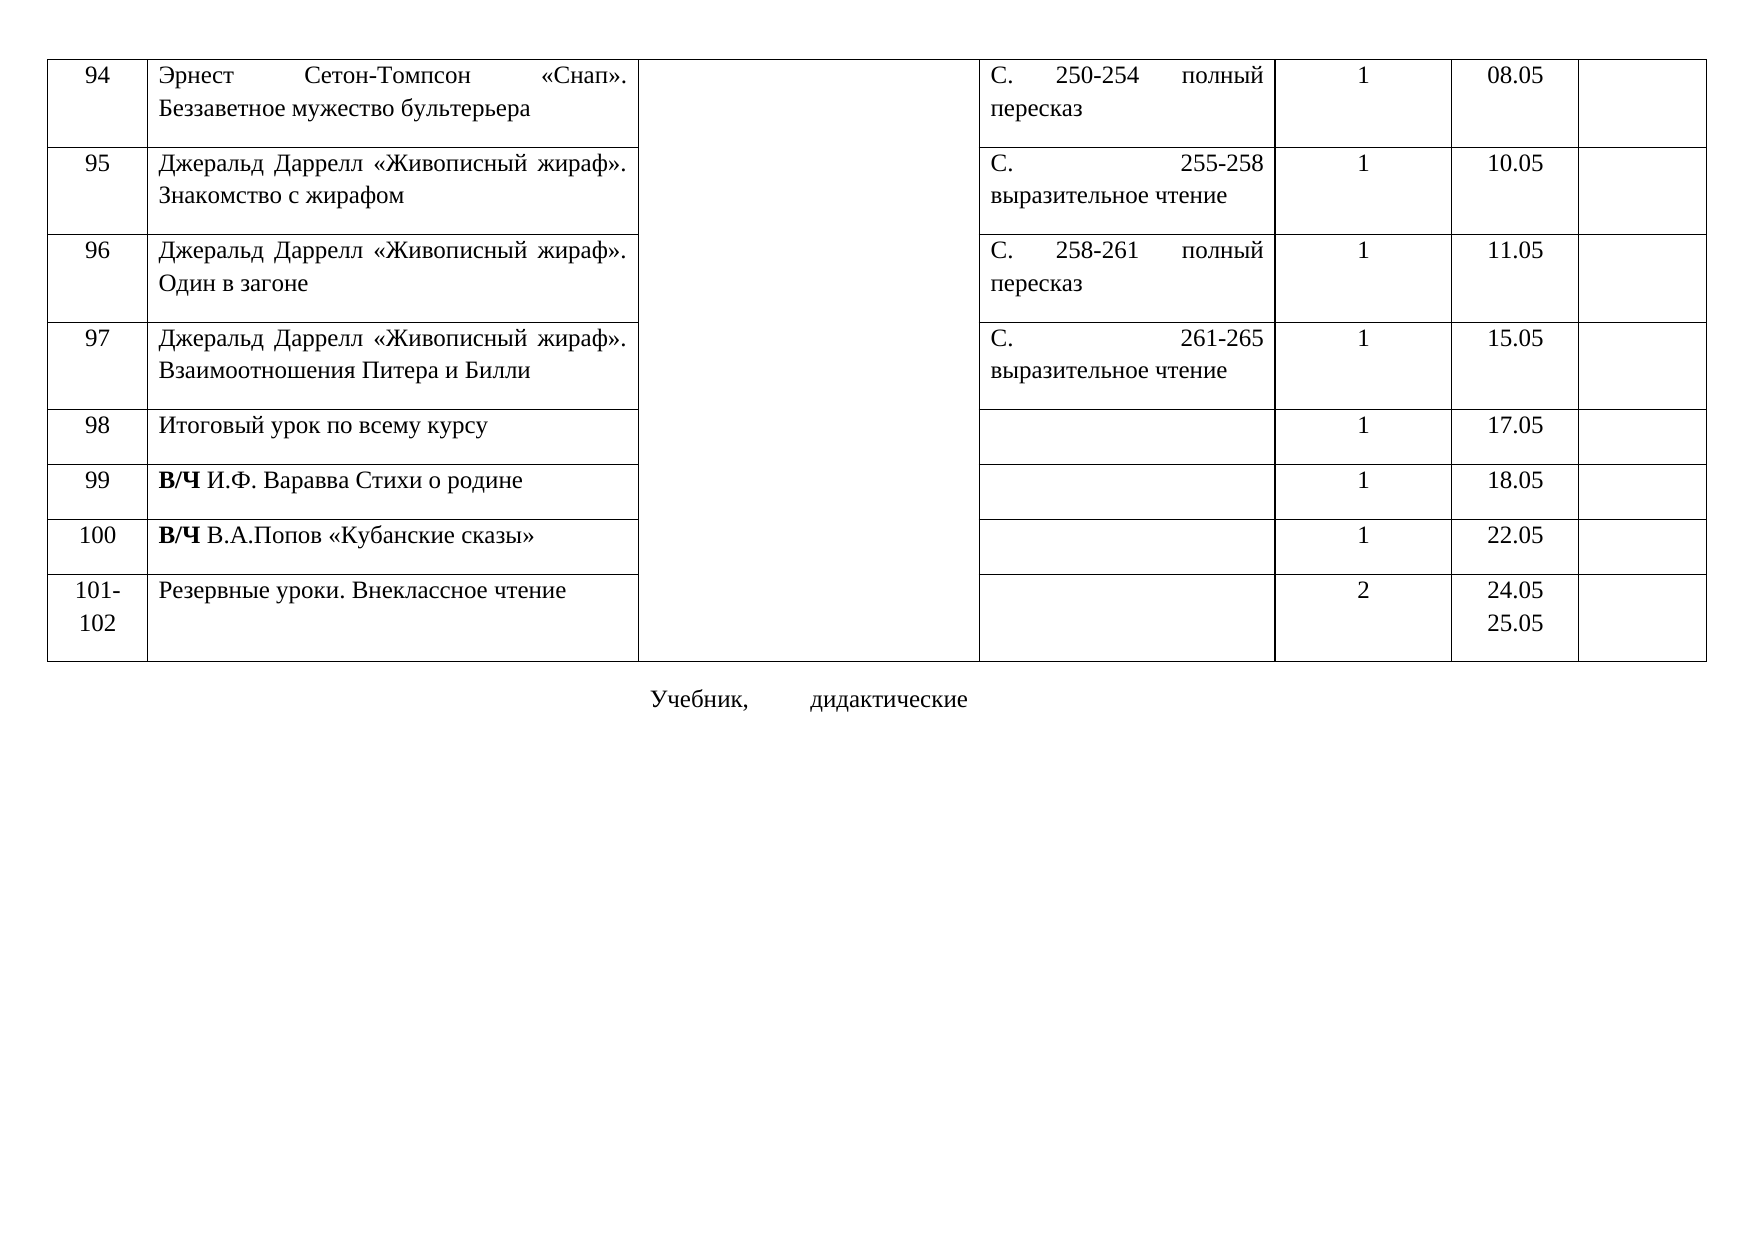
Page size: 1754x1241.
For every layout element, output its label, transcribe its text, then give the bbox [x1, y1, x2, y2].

table_cell 1 [1276, 410, 1451, 464]
table_cell [1579, 465, 1706, 519]
table_cell [980, 520, 1274, 574]
table_cell Резервные уроки. Внеклассное чтение [148, 575, 638, 661]
table_cell В/Ч И.Ф. Варавва Стихи о родине [148, 465, 638, 519]
table_cell С. 261-265 выразительное чтение [980, 323, 1274, 409]
table_cell 08.05 [1452, 60, 1578, 147]
table_cell 15.05 [1452, 323, 1578, 409]
table_cell [1579, 410, 1706, 464]
table_cell 97 [48, 323, 147, 409]
table_cell [1579, 575, 1706, 661]
table_cell В/Ч В.А.Попов «Кубанские сказы» [148, 520, 638, 574]
table_cell 1 [1276, 60, 1451, 147]
table_cell 100 [48, 520, 147, 574]
table_cell 18.05 [1452, 465, 1578, 519]
table_cell [1579, 148, 1706, 234]
table_cell Итоговый урок по всему курсу [148, 410, 638, 464]
table_cell 22.05 [1452, 520, 1578, 574]
table_cell 95 [48, 148, 147, 234]
table_cell [980, 575, 1274, 661]
table_cell Джеральд Даррелл «Живописный жираф». Знакомство с жирафом [148, 148, 638, 234]
table_cell 17.05 [1452, 410, 1578, 464]
table_cell 1 [1276, 465, 1451, 519]
table_cell 1 [1276, 520, 1451, 574]
table_cell 1 [1276, 148, 1451, 234]
table_cell С. 250-254 полный пересказ [980, 60, 1274, 147]
table_cell 1 [1276, 323, 1451, 409]
table_cell С. 255-258 выразительное чтение [980, 148, 1274, 234]
table_cell 96 [48, 235, 147, 322]
table_cell [1579, 323, 1706, 409]
table_cell 99 [48, 465, 147, 519]
table_cell [1579, 520, 1706, 574]
table_cell 11.05 [1452, 235, 1578, 322]
table_cell 10.05 [1452, 148, 1578, 234]
table_cell Джеральд Даррелл «Живописный жираф». Взаимоотношения Питера и Билли [148, 323, 638, 409]
table_cell Эрнест Сетон-Томпсон «Снап». Беззаветное мужество бультерьера [148, 60, 638, 147]
table_cell 24.05 25.05 [1452, 575, 1578, 661]
table_cell Джеральд Даррелл «Живописный жираф». Один в загоне [148, 235, 638, 322]
table_cell 2 [1276, 575, 1451, 661]
table_cell С. 258-261 полный пересказ [980, 235, 1274, 322]
table_cell [980, 410, 1274, 464]
table_cell 94 [48, 60, 147, 147]
table_cell [1579, 60, 1706, 147]
table_cell 1 [1276, 235, 1451, 322]
table_cell 98 [48, 410, 147, 464]
table_cell [980, 465, 1274, 519]
table_cell 101-102 [48, 575, 147, 661]
table_cell [1579, 235, 1706, 322]
